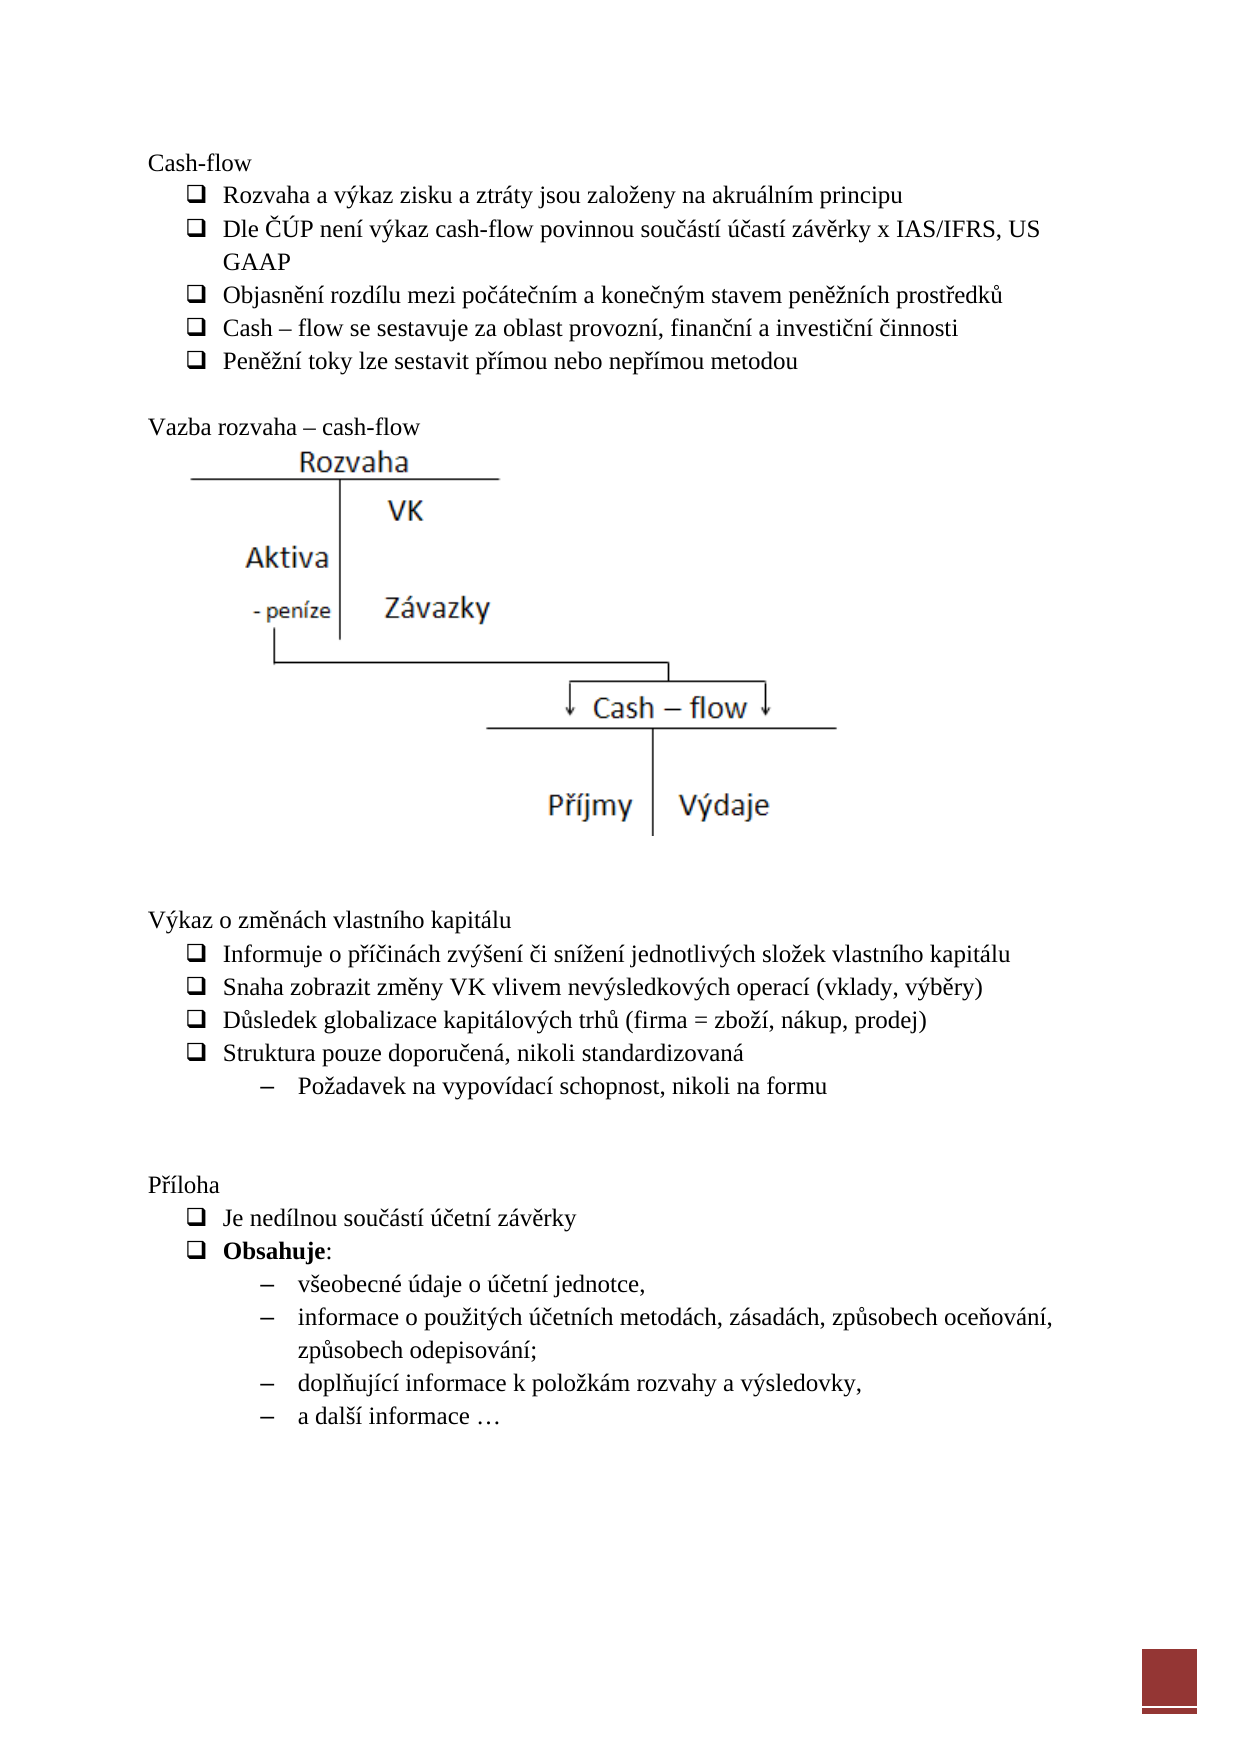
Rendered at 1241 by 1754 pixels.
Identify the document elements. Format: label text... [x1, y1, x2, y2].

list Peněžní toky lze sestavit přímou nebo nepřímou metodou [185, 346, 1093, 374]
picture [147, 444, 898, 836]
list všeobecné údaje o účetní jednotce, [260, 1269, 1093, 1298]
text Výkaz o změnách vlastního kapitálu [148, 906, 1093, 934]
list Cash – flow se sestavuje za oblast provozní, finanční a investiční činnosti [185, 313, 1093, 341]
list Obsahuje: [185, 1236, 1093, 1265]
list Informuje o příčinách zvýšení či snížení jednotlivých složek vlastního kapitálu [185, 939, 1093, 967]
text Příloha [148, 1170, 1093, 1199]
text Cash-flow [148, 148, 1093, 176]
list a další informace … [260, 1401, 1093, 1430]
text Vazba rozvaha – cash-flow [148, 412, 1093, 441]
list Rozvaha a výkaz zisku a ztráty jsou založeny na akruálním principu [185, 181, 1093, 209]
list Struktura pouze doporučená, nikoli standardizovaná [185, 1038, 1093, 1066]
list Snaha zobrazit změny VK vlivem nevýsledkových operací (vklady, výběry) [185, 972, 1093, 1000]
list Dle ČÚP není výkaz cash-flow povinnou součástí účastí závěrky x IAS/IFRS, US GAAP [185, 214, 1093, 275]
list Požadavek na vypovídací schopnost, nikoli na formu [260, 1071, 1093, 1099]
list informace o použitých účetních metodách, zásadách, způsobech oceňování, způsobech odepisování; [260, 1302, 1093, 1364]
list Důsledek globalizace kapitálových trhů (firma = zboží, nákup, prodej) [185, 1005, 1093, 1033]
list Je nedílnou součástí účetní závěrky [185, 1203, 1093, 1232]
list doplňující informace k položkám rozvahy a výsledovky, [260, 1368, 1093, 1397]
list Objasnění rozdílu mezi počátečním a konečným stavem peněžních prostředků [185, 280, 1093, 308]
